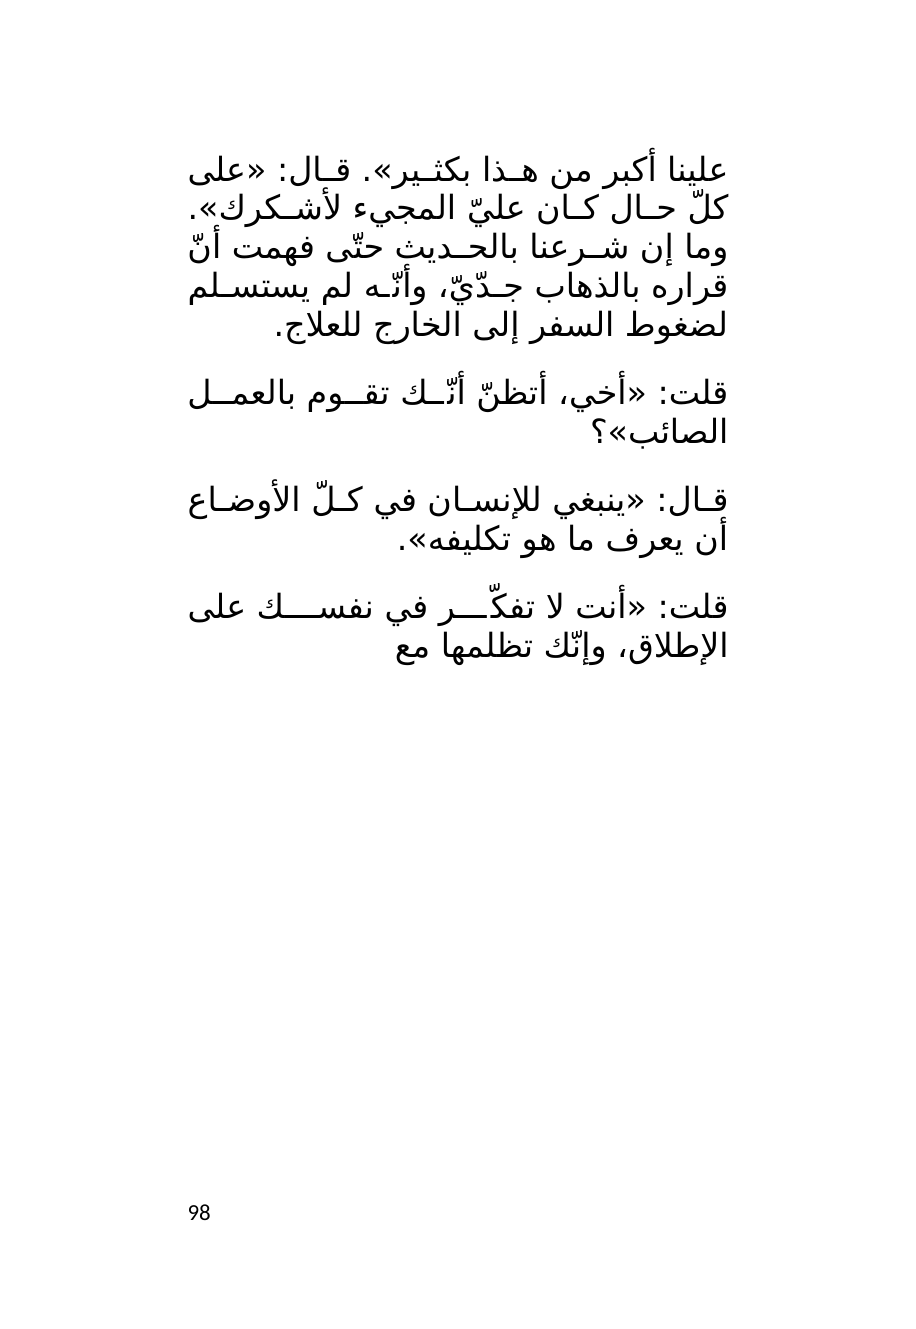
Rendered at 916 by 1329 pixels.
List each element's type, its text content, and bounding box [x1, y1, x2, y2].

text قال: «ينبغي للإنسان في كلّ الأوضاع أن يعرف ما هو تكليفه». [187, 480, 728, 558]
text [187, 150, 728, 344]
text قلت: «أنت لا تفكّر في نفسك على الإطلاق، وإنّك تظلمها مع [187, 587, 728, 665]
text قلت: «أخي، أتظنّ أنّك تقوم بالعمل الصائب»؟ [187, 373, 728, 451]
